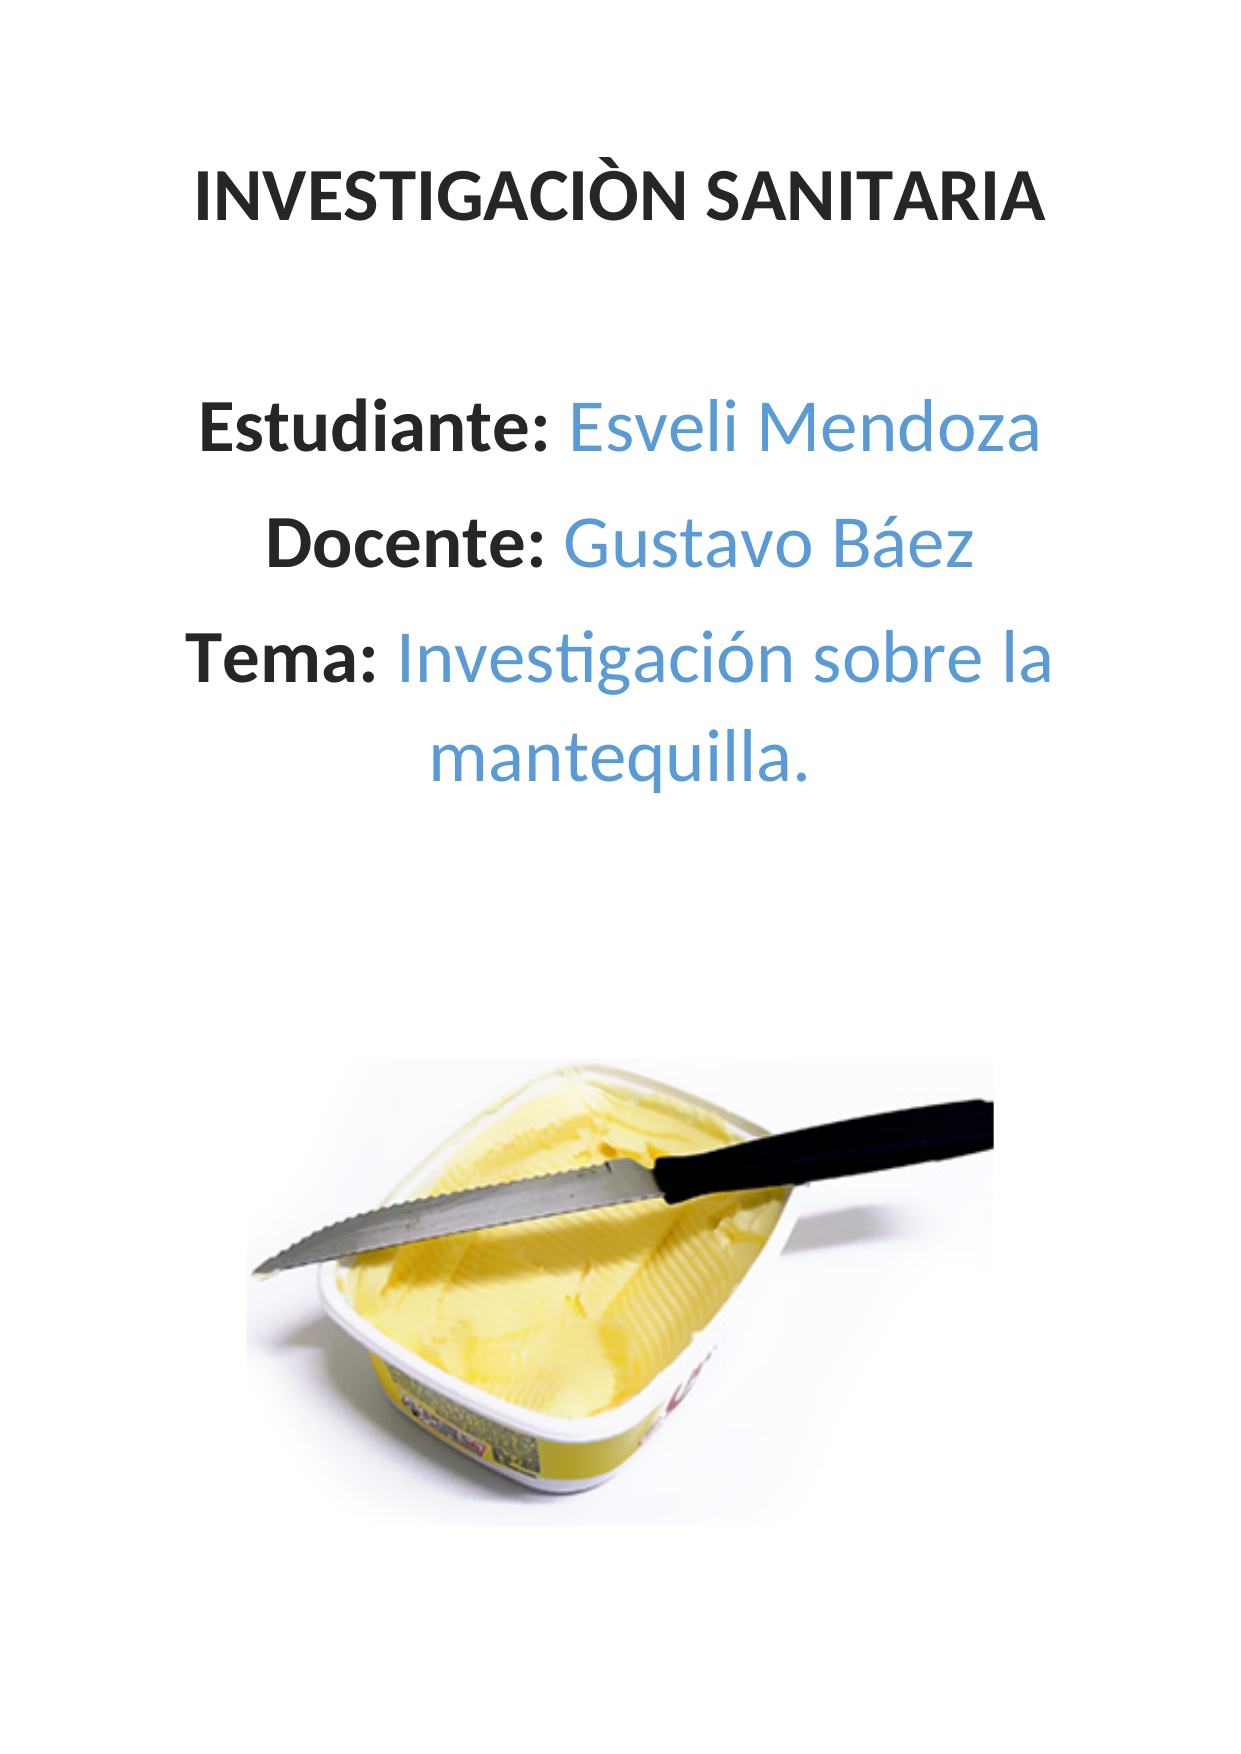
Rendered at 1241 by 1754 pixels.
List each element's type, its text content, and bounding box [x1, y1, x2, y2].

text Tema: Investigación sobre la mantequilla. [177, 610, 1063, 800]
picture [246, 1058, 994, 1526]
text Estudiante: Esveli Mendoza [177, 379, 1063, 470]
text INVESTIGACIÒN SANITARIA [177, 148, 1063, 239]
text Docente: Gustavo Báez [177, 494, 1063, 586]
